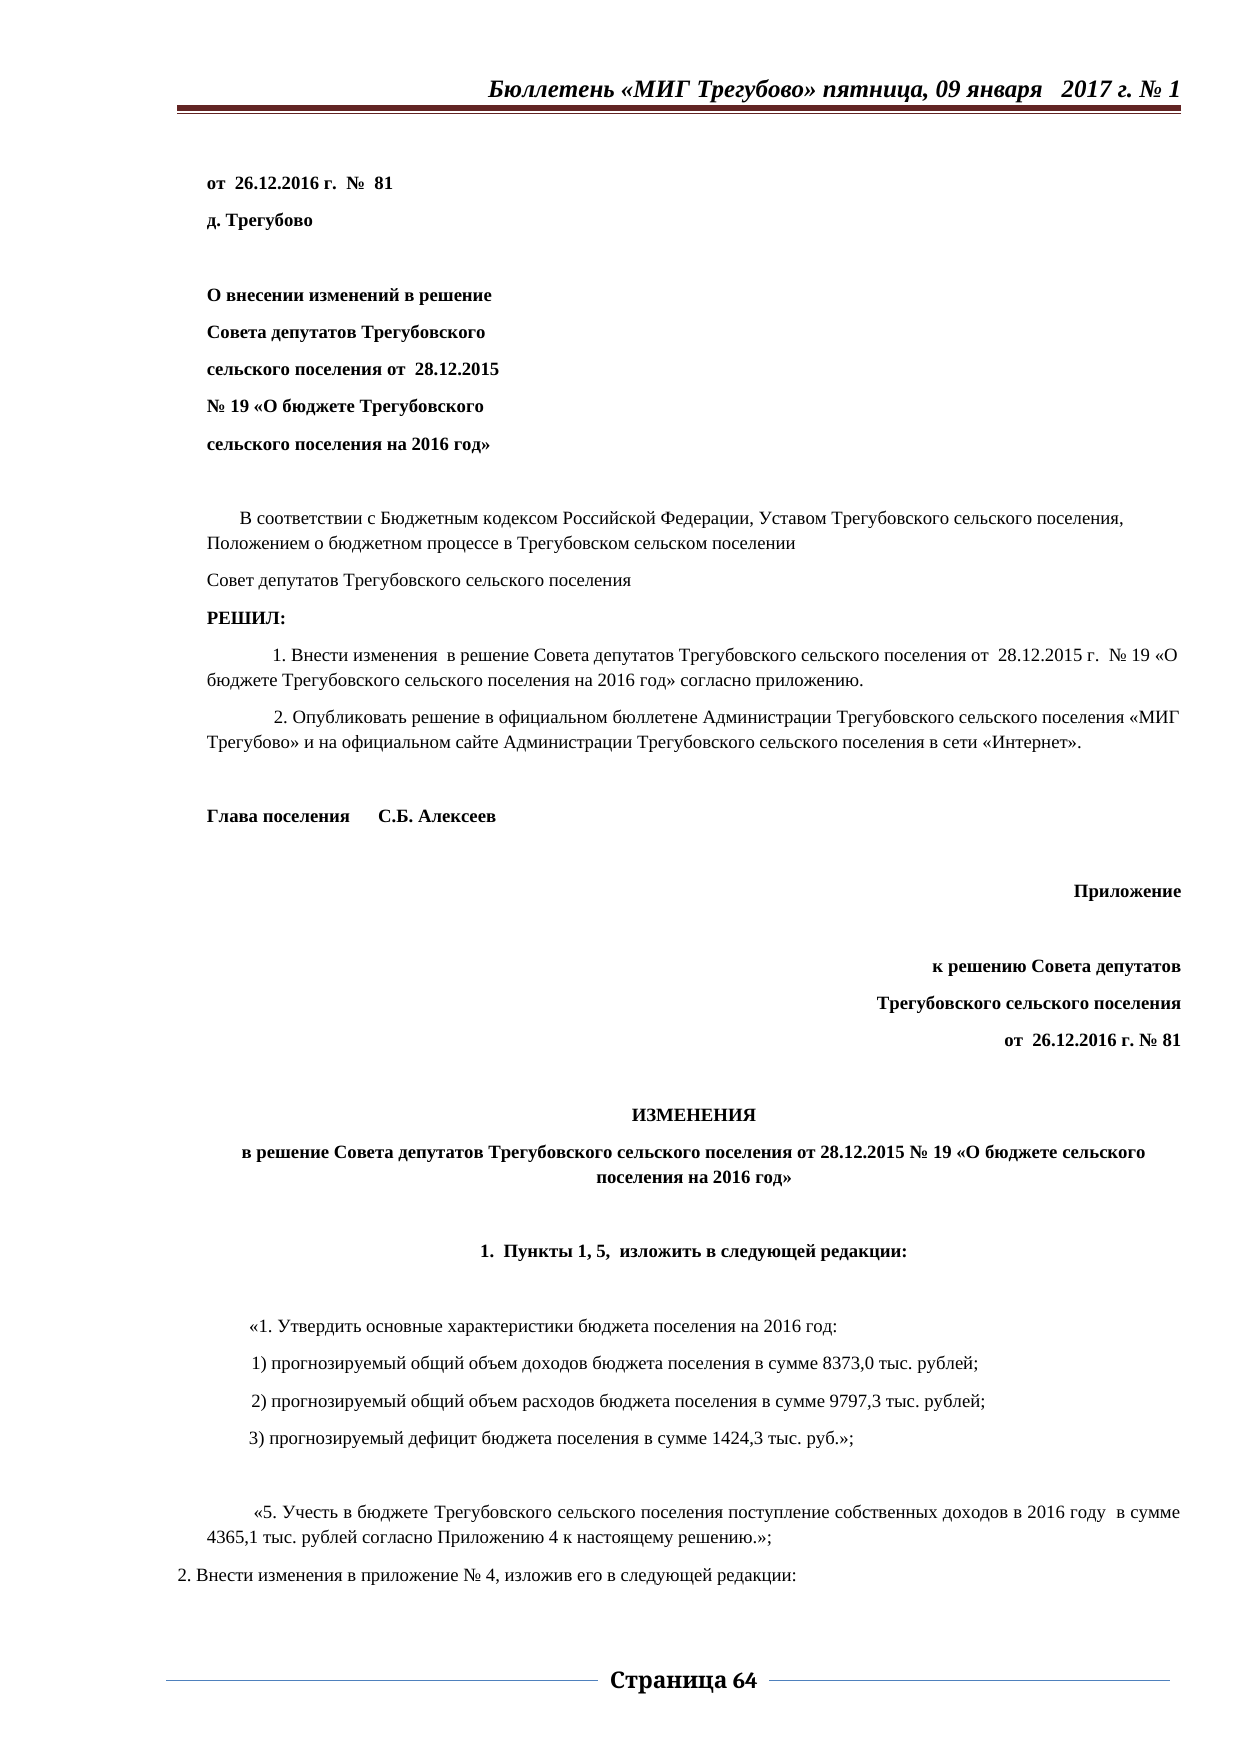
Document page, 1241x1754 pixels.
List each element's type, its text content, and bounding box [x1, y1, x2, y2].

text Приложение [207, 880, 1181, 901]
text № 19 «О бюджете Трегубовского [207, 395, 1181, 417]
text д. Трегубово [207, 209, 1181, 230]
text ИЗМЕНЕНИЯ [207, 1104, 1181, 1125]
text «1. Утвердить основные характеристики бюджета поселения на 2016 год: [207, 1315, 1181, 1336]
text в решение Совета депутатов Трегубовского сельского поселения от 28.12.2015 № 19 «О бюджете сельского поселения на 2016 год» [207, 1141, 1181, 1187]
text Трегубовского сельского поселения [207, 992, 1181, 1013]
text 3) прогнозируемый дефицит бюджета поселения в сумме 1424,3 тыс. руб.»; [207, 1427, 1181, 1448]
text «5. Учесть в бюджете Трегубовского сельского поселения поступление собственных доходов в 2016 году в сумме 4365,1 тыс. рублей согласно Приложению 4 к настоящему решению.»; [207, 1501, 1181, 1548]
text от 26.12.2016 г. № 81 [207, 1029, 1181, 1051]
text Совет депутатов Трегубовского сельского поселения [207, 569, 1181, 591]
text Совета депутатов Трегубовского [207, 321, 1181, 342]
text 1. Пункты 1, 5, изложить в следующей редакции: [207, 1240, 1181, 1262]
text 2. Внести изменения в приложение № 4, изложив его в следующей редакции: [177, 1563, 1181, 1585]
text сельского поселения от 28.12.2015 [207, 358, 1181, 379]
text 1. Внести изменения в решение Совета депутатов Трегубовского сельского поселения от 28.12.2015 г. № 19 «О бюджете Трегубовского сельского поселения на 2016 год» согласно приложению. [207, 644, 1181, 690]
text 2) прогнозируемый общий объем расходов бюджета поселения в сумме 9797,3 тыс. рублей; [207, 1389, 1181, 1411]
text к решению Совета депутатов [207, 954, 1181, 976]
text В соответствии с Бюджетным кодексом Российской Федерации, Уставом Трегубовского сельского поселения, Положением о бюджетном процессе в Трегубовском сельском поселении [207, 507, 1181, 553]
text Глава поселения С.Б. Алексеев [207, 805, 1181, 827]
text 1) прогнозируемый общий объем доходов бюджета поселения в сумме 8373,0 тыс. рублей; [207, 1352, 1181, 1374]
text сельского поселения на 2016 год» [207, 433, 1181, 454]
text 2. Опубликовать решение в официальном бюллетене Администрации Трегубовского сельского поселения «МИГ Трегубово» и на официальном сайте Администрации Трегубовского сельского поселения в сети «Интернет». [207, 706, 1181, 752]
text О внесении изменений в решение [207, 283, 1181, 305]
text от 26.12.2016 г. № 81 [207, 172, 1181, 193]
text РЕШИЛ: [207, 607, 1181, 628]
